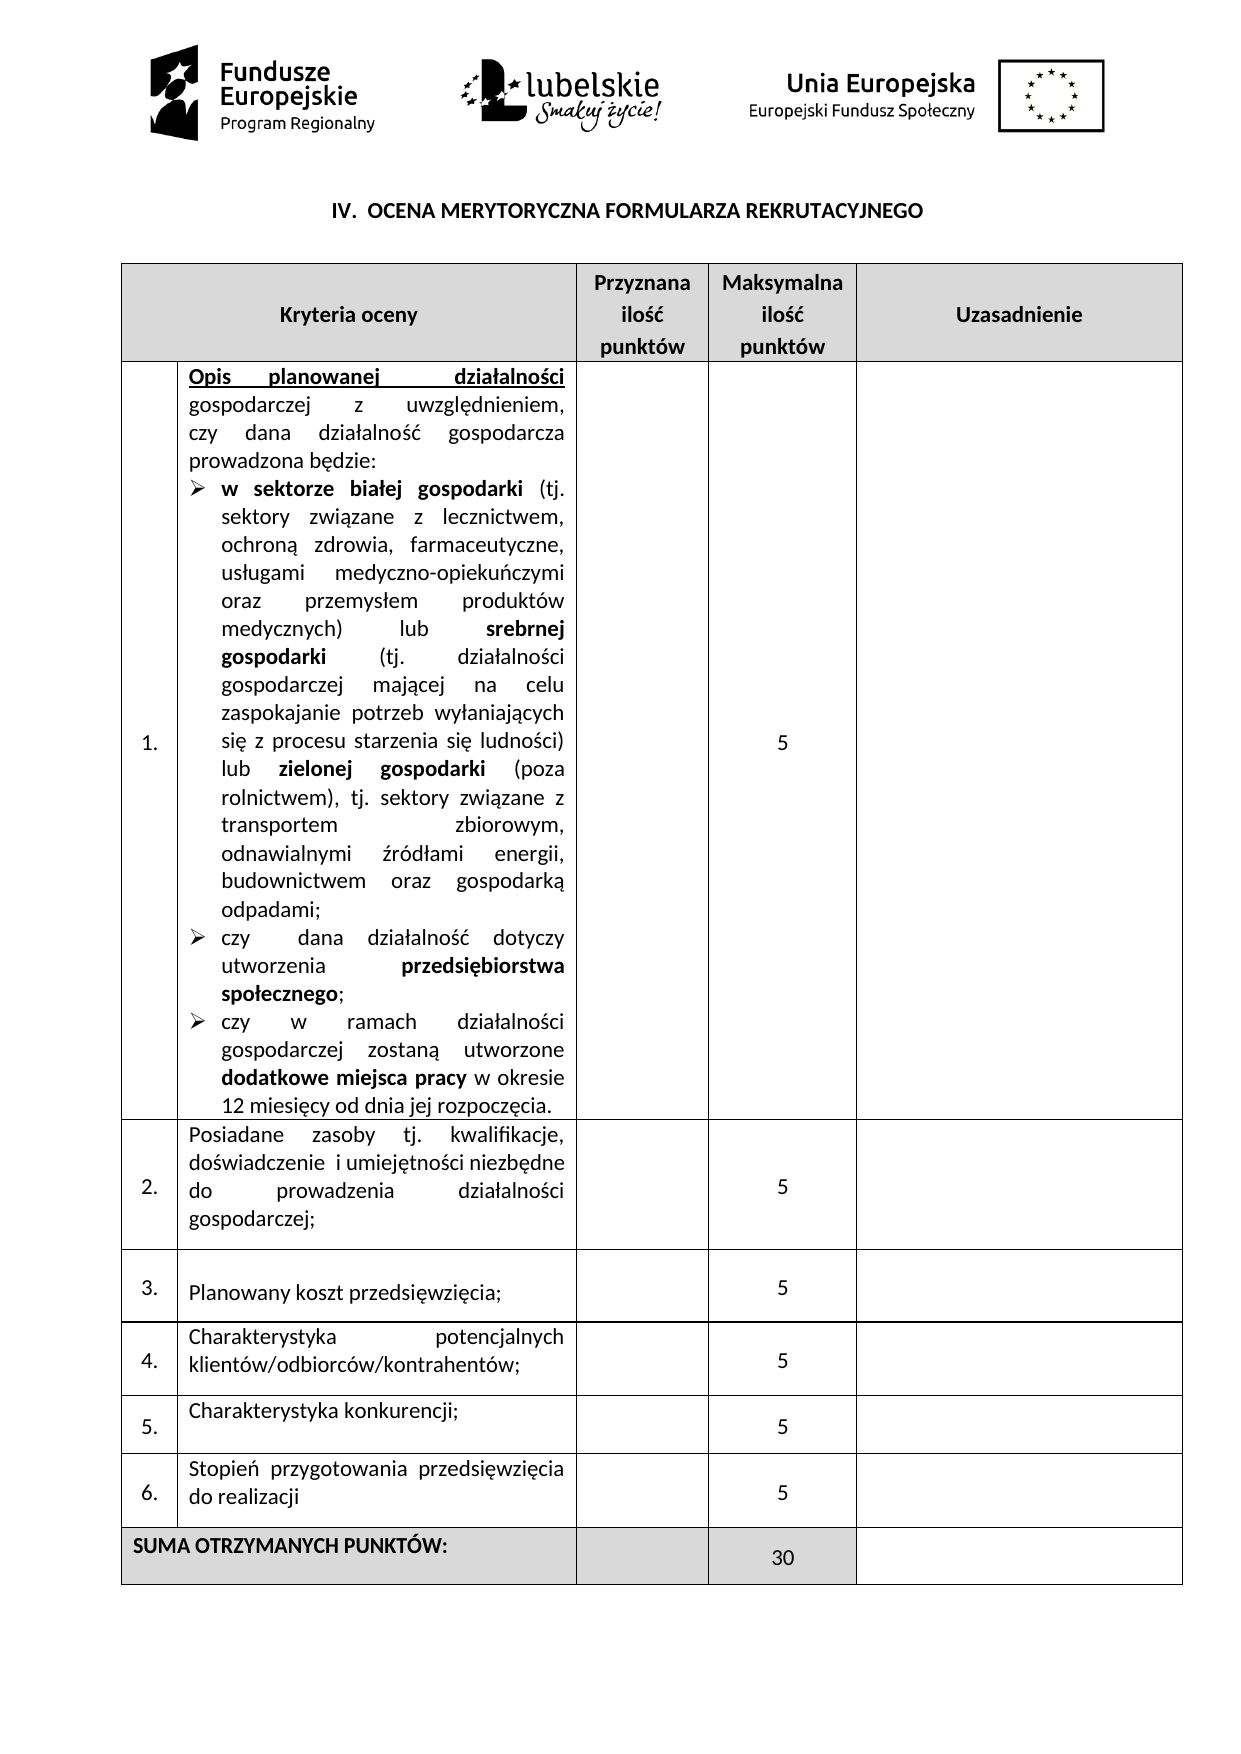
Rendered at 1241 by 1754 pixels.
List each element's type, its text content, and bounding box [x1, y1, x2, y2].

table_cell [857, 1323, 1182, 1395]
table_cell [857, 1454, 1182, 1527]
table_cell 5. [122, 1396, 177, 1453]
table_cell [577, 1323, 708, 1395]
table_cell [857, 1396, 1182, 1453]
table_cell [857, 1120, 1182, 1249]
table_cell 3. [122, 1250, 177, 1321]
table_cell 1. [122, 362, 177, 1119]
table_cell Posiadane zasoby tj. kwalifikacje, doświadczenie i umiejętności niezbędne do prowadzenia działalności gospodarczej; [178, 1120, 576, 1249]
table_cell 5 [709, 362, 856, 1119]
table_cell 2. [122, 1120, 177, 1249]
table_cell Charakterystyka potencjalnych klientów/odbiorców/kontrahentów; [178, 1323, 576, 1395]
text IV. OCENA MERYTORYCZNA FORMULARZA REKRUTACYJNEGO [133, 196, 1122, 224]
table_cell Charakterystyka konkurencji; [178, 1396, 576, 1453]
table_cell [577, 1250, 708, 1321]
table_cell 5 [709, 1120, 856, 1249]
table_cell [857, 362, 1182, 1119]
table_cell Planowany koszt przedsięwzięcia; [178, 1250, 576, 1321]
table_cell [577, 362, 708, 1119]
table_header Uzasadnienie [857, 264, 1182, 361]
table_cell Stopień przygotowania przedsięwzięcia do realizacji [178, 1454, 576, 1527]
table_cell 5 [709, 1250, 856, 1321]
table_cell [857, 1528, 1182, 1584]
table_cell 30 [709, 1528, 856, 1584]
table_cell Opis planowanej działalności gospodarczej z uwzględnieniem, czy dana działalność gospodarcza prowadzona będzie: w sektorze białej gospodarki (tj. sektory związane z lecznictwem, ochroną zdrowia, farmaceutyczne, usługami medyczno-opiekuńczymi oraz przemysłem produktów medycznych) lub srebrnej gospodarki (tj. działalności gospodarczej mającej na celu zaspokajanie potrzeb wyłaniających się z procesu starzenia się ludności) lub zielonej gospodarki (poza rolnictwem), tj. sektory związane z transportem zbiorowym, odnawialnymi źródłami energii, budownictwem oraz gospodarką odpadami; czy dana działalność dotyczy utworzenia przedsiębiorstwa społecznego; czy w ramach działalności gospodarczej zostaną utworzone dodatkowe miejsca pracy w okresie 12 miesięcy od dnia jej rozpoczęcia. [178, 362, 576, 1119]
table_header Maksymalna ilość punktów [709, 264, 856, 361]
table_cell [577, 1120, 708, 1249]
table_cell [577, 1528, 708, 1584]
table_cell [577, 1396, 708, 1453]
table_cell 4. [122, 1323, 177, 1395]
table_cell 5 [709, 1454, 856, 1527]
table_cell 5 [709, 1323, 856, 1395]
table_cell [857, 1250, 1182, 1321]
table_header Przyznana ilość punktów [577, 264, 708, 361]
picture [150, 44, 1105, 141]
table_cell SUMA OTRZYMANYCH PUNKTÓW: [122, 1528, 576, 1584]
table_cell 5 [709, 1396, 856, 1453]
table_cell 6. [122, 1454, 177, 1527]
table_cell [577, 1454, 708, 1527]
table_header Kryteria oceny [122, 264, 576, 361]
